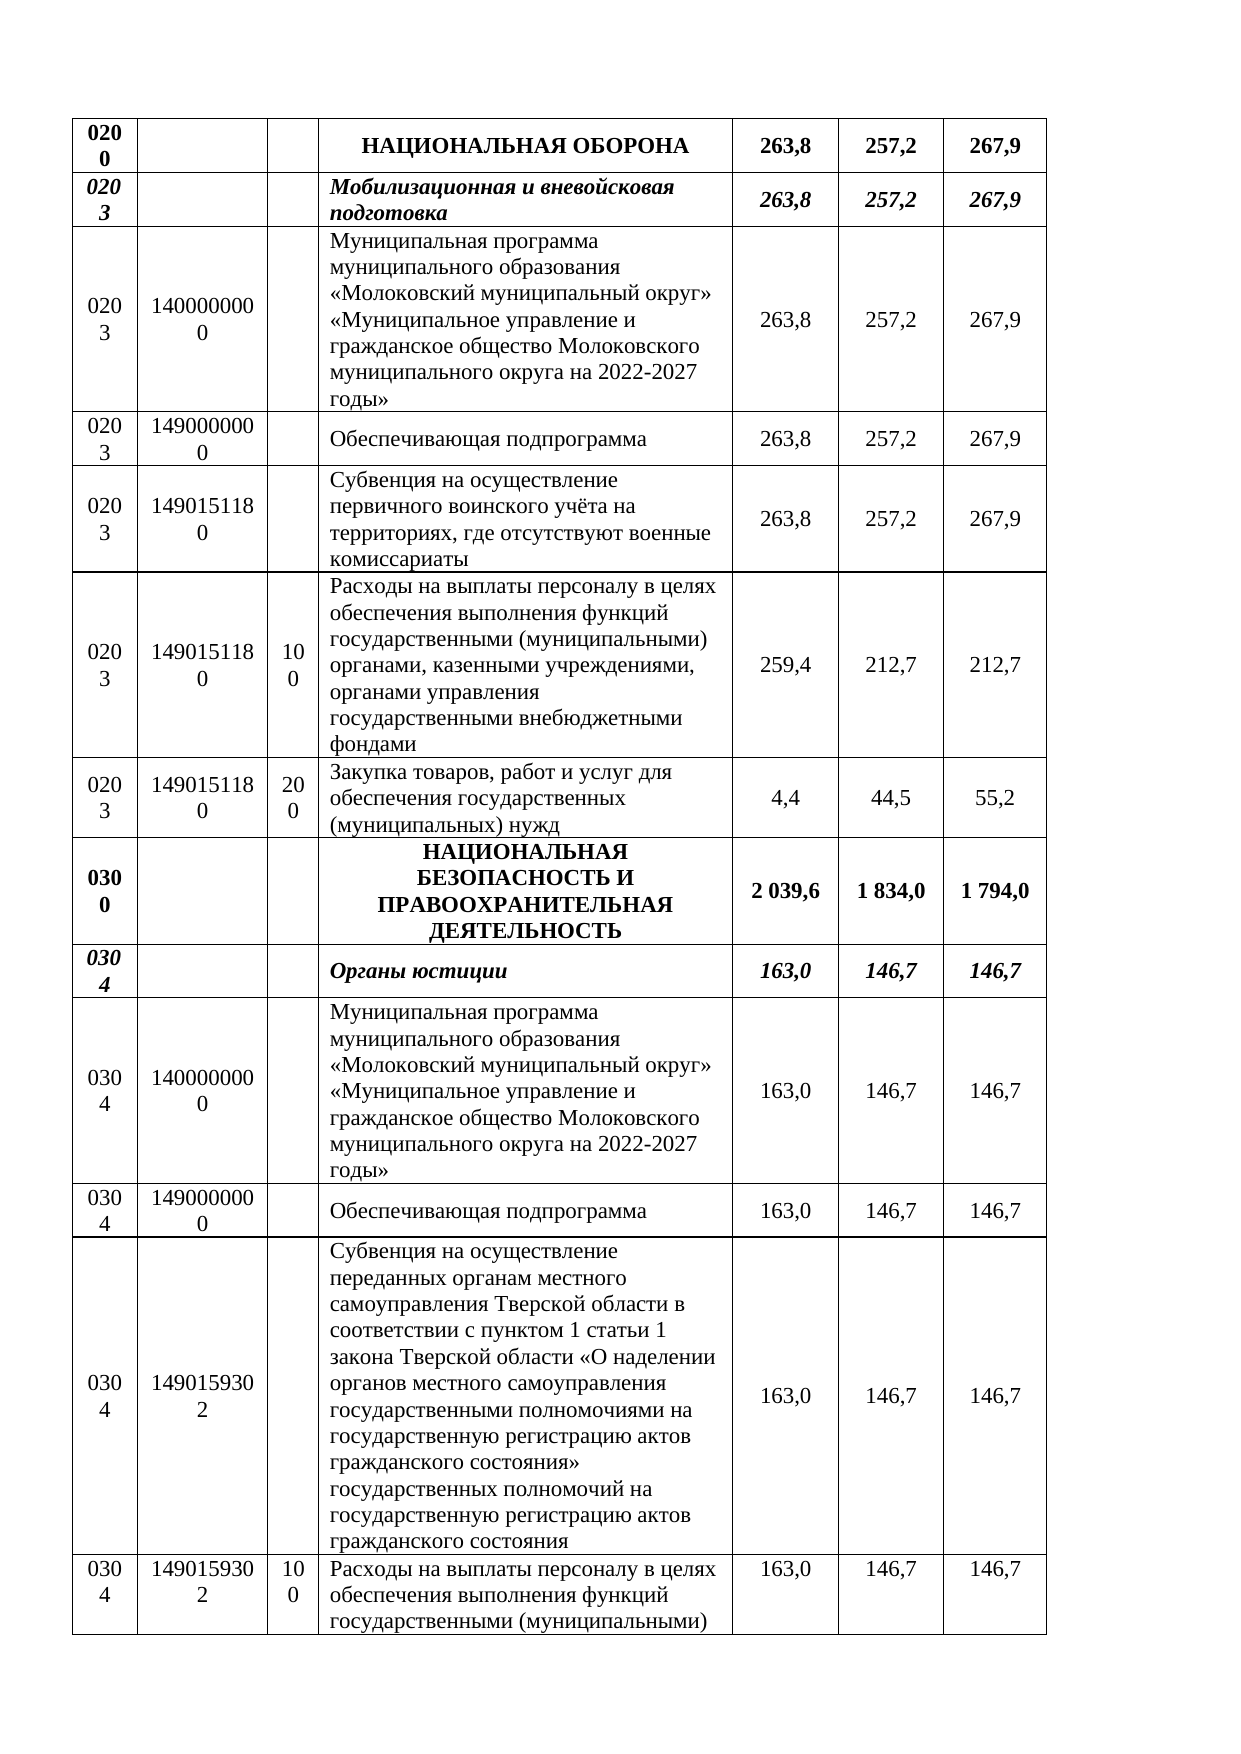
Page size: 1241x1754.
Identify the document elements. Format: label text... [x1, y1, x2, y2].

table_cell 267,9 [944, 119, 1046, 172]
table_cell 263,8 [733, 173, 838, 226]
table_cell 257,2 [839, 412, 943, 465]
table_cell 44,5 [839, 758, 943, 837]
table_cell 1490159302 [138, 1555, 267, 1634]
table_cell 146,7 [839, 998, 943, 1183]
table_cell [268, 412, 318, 465]
table_cell 263,8 [733, 412, 838, 465]
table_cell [319, 1555, 732, 1634]
table_cell 146,7 [944, 945, 1046, 997]
table_cell [138, 119, 267, 172]
table_cell 163,0 [733, 998, 838, 1183]
table_cell 257,2 [839, 227, 943, 411]
table_cell 263,8 [733, 466, 838, 571]
table_cell 1490151180 [138, 466, 267, 571]
table_cell Муниципальная программа муниципального образования «Молоковский муниципальный округ» «Муниципальное управление и гражданское общество Молоковского муниципального округа на 2022-2027 годы» [319, 227, 732, 411]
table_cell НАЦИОНАЛЬНАЯ ОБОРОНА [319, 119, 732, 172]
table_cell [268, 945, 318, 997]
table_cell 257,2 [839, 119, 943, 172]
table_cell 259,4 [733, 573, 838, 757]
table_cell 267,9 [944, 412, 1046, 465]
table_cell 1490151180 [138, 758, 267, 837]
table_cell 0203 [73, 173, 137, 226]
table_cell [268, 998, 318, 1183]
table_cell [138, 838, 267, 943]
table_cell 163,0 [733, 945, 838, 997]
table_cell 0304 [73, 945, 137, 997]
table_cell 267,9 [944, 466, 1046, 571]
table_cell 0304 [73, 1555, 137, 1634]
table_cell 0304 [73, 998, 137, 1183]
table_cell 267,9 [944, 227, 1046, 411]
table_cell [268, 1238, 318, 1554]
table_cell Мобилизационная и вневойсковая подготовка [319, 173, 732, 226]
table_cell [268, 119, 318, 172]
table_cell Органы юстиции [319, 945, 732, 997]
table_cell 1 794,0 [944, 838, 1046, 943]
table_cell [268, 173, 318, 226]
table_cell Субвенция на осуществление переданных органам местного самоуправления Тверской области в соответствии с пунктом 1 статьи 1 закона Тверской области «О наделении органов местного самоуправления государственными полномочиями на государственную регистрацию актов гражданского состояния» государственных полномочий на государственную регистрацию актов гражданского состояния [319, 1238, 732, 1554]
table_cell 200 [268, 758, 318, 837]
table_cell 263,8 [733, 119, 838, 172]
table_cell [268, 838, 318, 943]
table_cell 55,2 [944, 758, 1046, 837]
table_cell 257,2 [839, 173, 943, 226]
table_cell [138, 945, 267, 997]
table_cell Обеспечивающая подпрограмма [319, 412, 732, 465]
table_cell 146,7 [944, 998, 1046, 1183]
table_cell 0203 [73, 758, 137, 837]
table_cell 263,8 [733, 227, 838, 411]
table_cell 163,0 [733, 1555, 838, 1634]
table_cell Обеспечивающая подпрограмма [319, 1184, 732, 1236]
table_cell Муниципальная программа муниципального образования «Молоковский муниципальный округ» «Муниципальное управление и гражданское общество Молоковского муниципального округа на 2022-2027 годы» [319, 998, 732, 1183]
table_cell 2 039,6 [733, 838, 838, 943]
table_cell [268, 227, 318, 411]
table_cell 0203 [73, 573, 137, 757]
table_cell 0203 [73, 466, 137, 571]
table_cell 212,7 [839, 573, 943, 757]
table_cell 1490000000 [138, 412, 267, 465]
table_cell 163,0 [733, 1238, 838, 1554]
table_cell 267,9 [944, 173, 1046, 226]
table_cell 1400000000 [138, 227, 267, 411]
table_cell Субвенция на осуществление первичного воинского учёта на территориях, где отсутствуют военные комиссариаты [319, 466, 732, 571]
table_cell 212,7 [944, 573, 1046, 757]
table_cell 1490159302 [138, 1238, 267, 1554]
table_cell 1490151180 [138, 573, 267, 757]
table_cell 146,7 [839, 1184, 943, 1236]
table_cell 146,7 [944, 1238, 1046, 1554]
table_cell 100 [268, 1555, 318, 1634]
table_cell 100 [268, 573, 318, 757]
table_cell 257,2 [839, 466, 943, 571]
table_cell 146,7 [839, 945, 943, 997]
table_cell Закупка товаров, работ и услуг для обеспечения государственных (муниципальных) нужд [319, 758, 732, 837]
table_cell НАЦИОНАЛЬНАЯ БЕЗОПАСНОСТЬ И ПРАВООХРАНИТЕЛЬНАЯ ДЕЯТЕЛЬНОСТЬ [319, 838, 732, 943]
table_cell 1490000000 [138, 1184, 267, 1236]
table_cell 0203 [73, 227, 137, 411]
table_cell 4,4 [733, 758, 838, 837]
table_cell 1 834,0 [839, 838, 943, 943]
table_cell [268, 466, 318, 571]
table_cell 146,7 [944, 1184, 1046, 1236]
table_cell 163,0 [733, 1184, 838, 1236]
table_cell 0200 [73, 119, 137, 172]
table_cell 0304 [73, 1184, 137, 1236]
table_cell 146,7 [944, 1555, 1046, 1634]
table_cell 146,7 [839, 1555, 943, 1634]
table_cell 0300 [73, 838, 137, 943]
table_cell [138, 173, 267, 226]
table_cell [268, 1184, 318, 1236]
table_cell 146,7 [839, 1238, 943, 1554]
table_cell 0203 [73, 412, 137, 465]
table_cell 0304 [73, 1238, 137, 1554]
table_cell 1400000000 [138, 998, 267, 1183]
